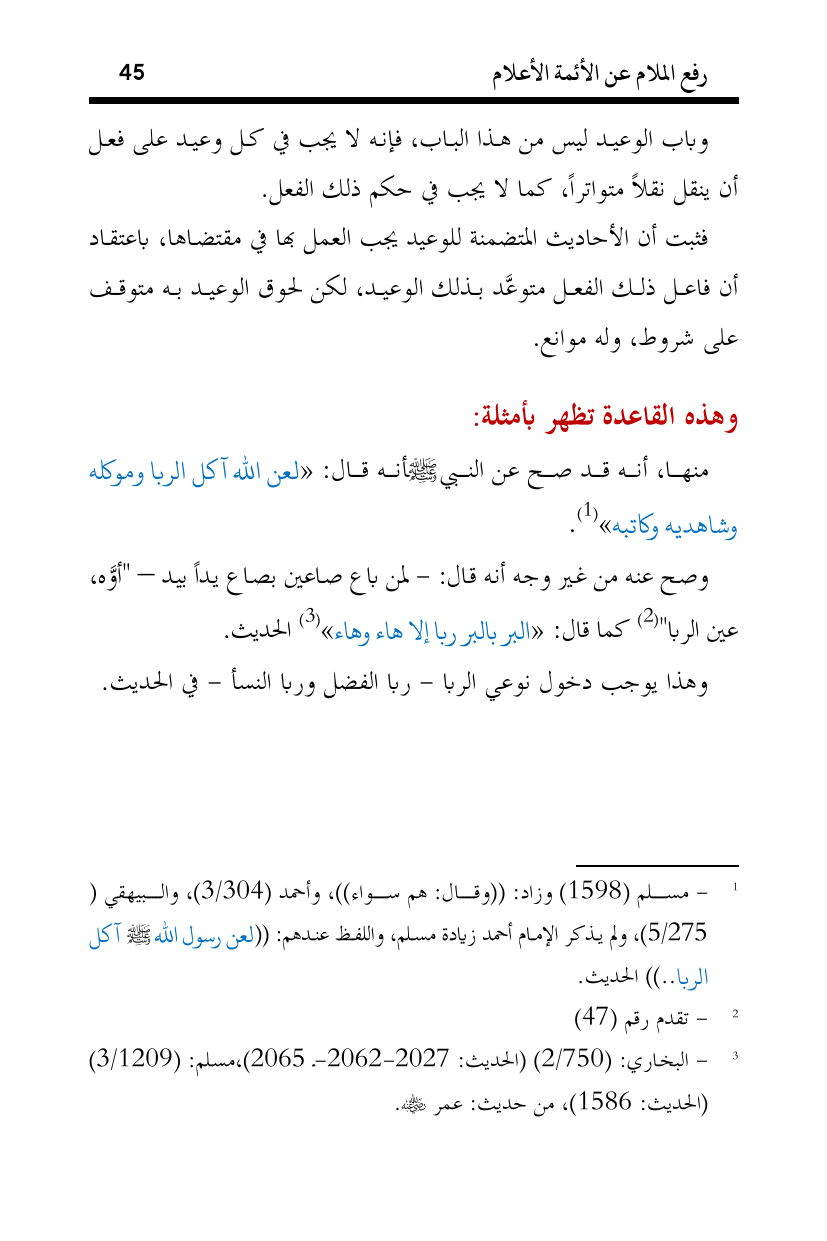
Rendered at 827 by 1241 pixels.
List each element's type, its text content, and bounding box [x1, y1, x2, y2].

text منها، أنه قد صح عن النبي جأنه قال: «لعن الله آكل الربا وموكله وشاهديه وكاتبه»(). [89, 447, 738, 552]
text وباب الوعيد ليس من هذا الباب، فإنه لا يجب في كل وعيد على فعل أن ينقل نقلاً متواتراً، كما لا يجب في حكم ذلك الفعل. [89, 115, 738, 215]
text وصح عنه من غير وجه أنه قال: - لمن باع صاعين بصاع يداً بيد – "أوَّه، عين الربا"() كما قال: «البر بالبر ربا إلا هاء وهاء»() الحديث. [89, 552, 738, 658]
text وهذا يوجب دخول نوعي الربا - ربا الفضل وربا النسأ - في الحديث. [89, 658, 738, 708]
text فثبت أن الأحاديث المتضمنة للوعيد يجب العمل بها في مقتضاها، باعتقاد أن فاعل ذلك الفعل متوعَّد بذلك الوعيد، لكن لحوق الوعيد به متوقف على شروط، وله موانع. [89, 215, 738, 364]
text وهذه القاعدة تظهر بأمثلة: [89, 389, 738, 447]
